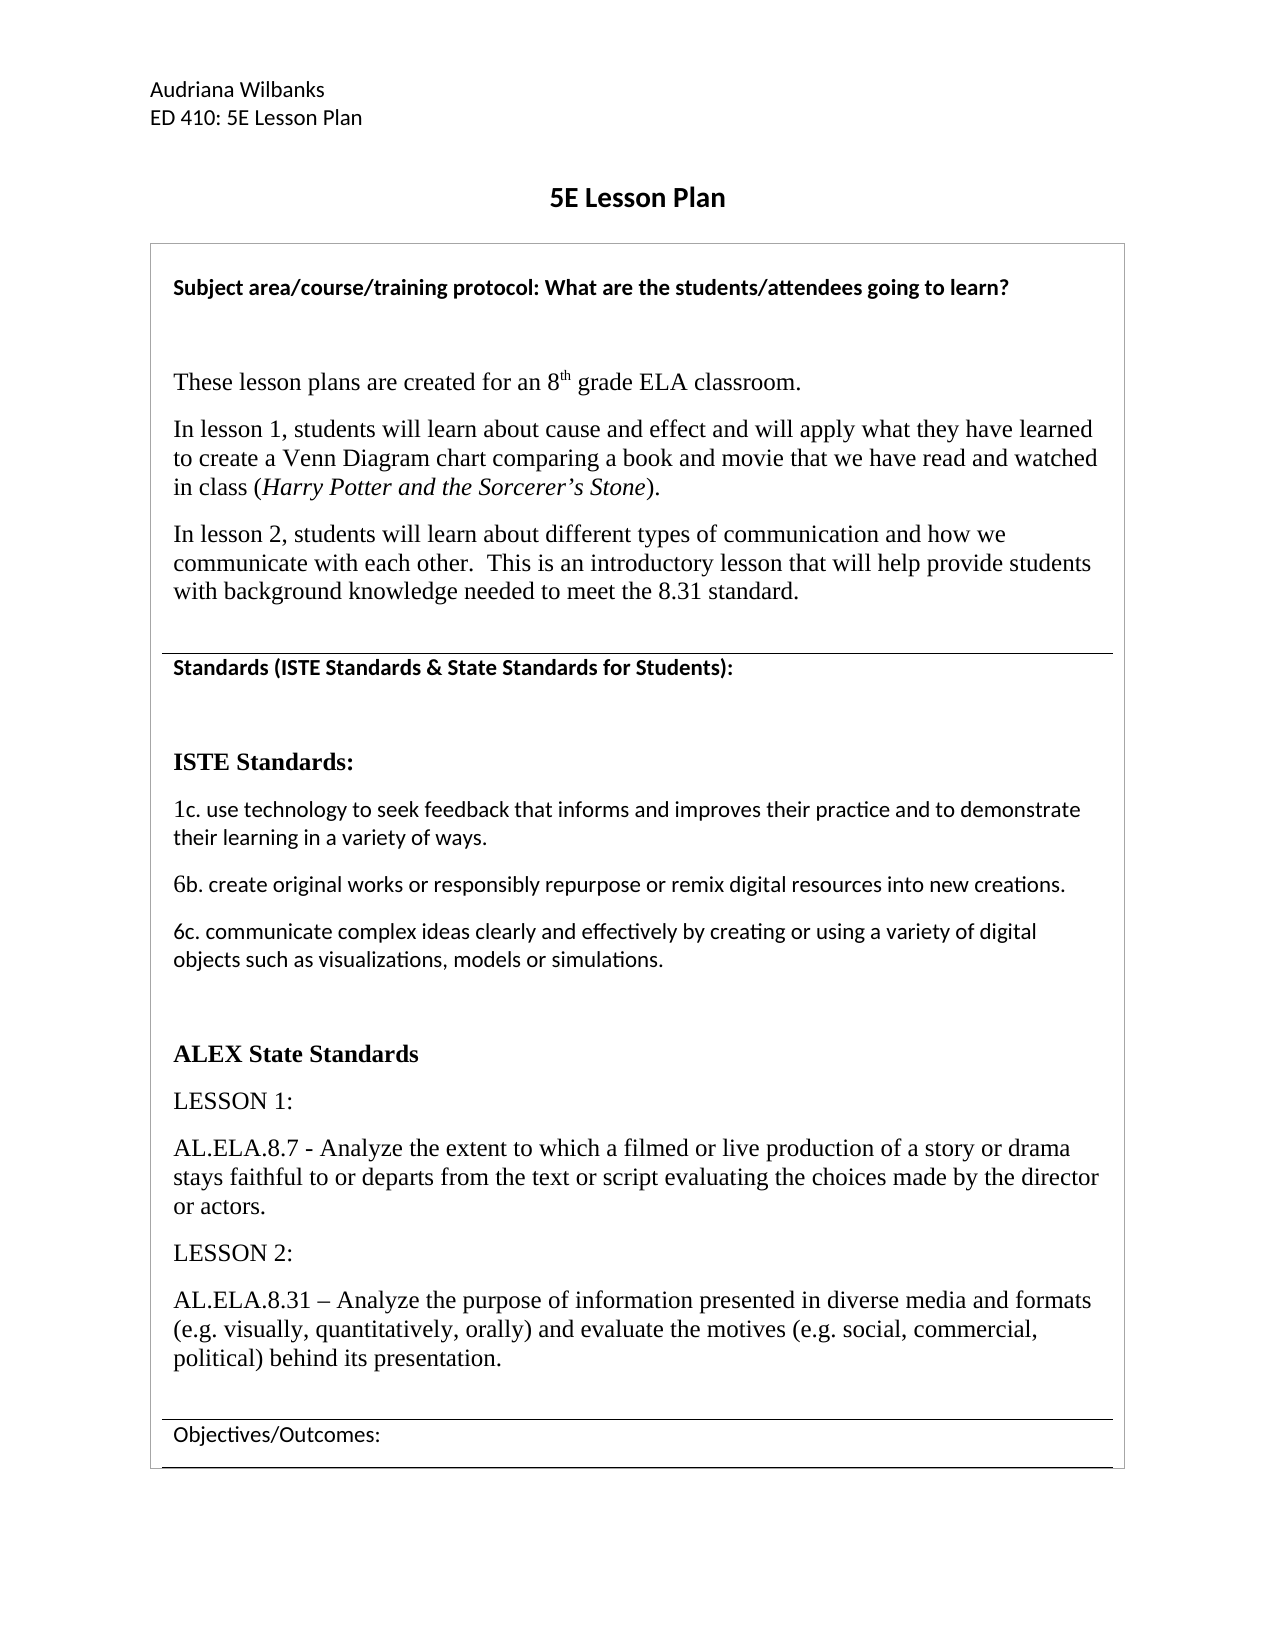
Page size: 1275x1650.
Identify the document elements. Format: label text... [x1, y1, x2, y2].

text 5E Lesson Plan [150, 179, 1125, 214]
table_header [151, 244, 1124, 1468]
